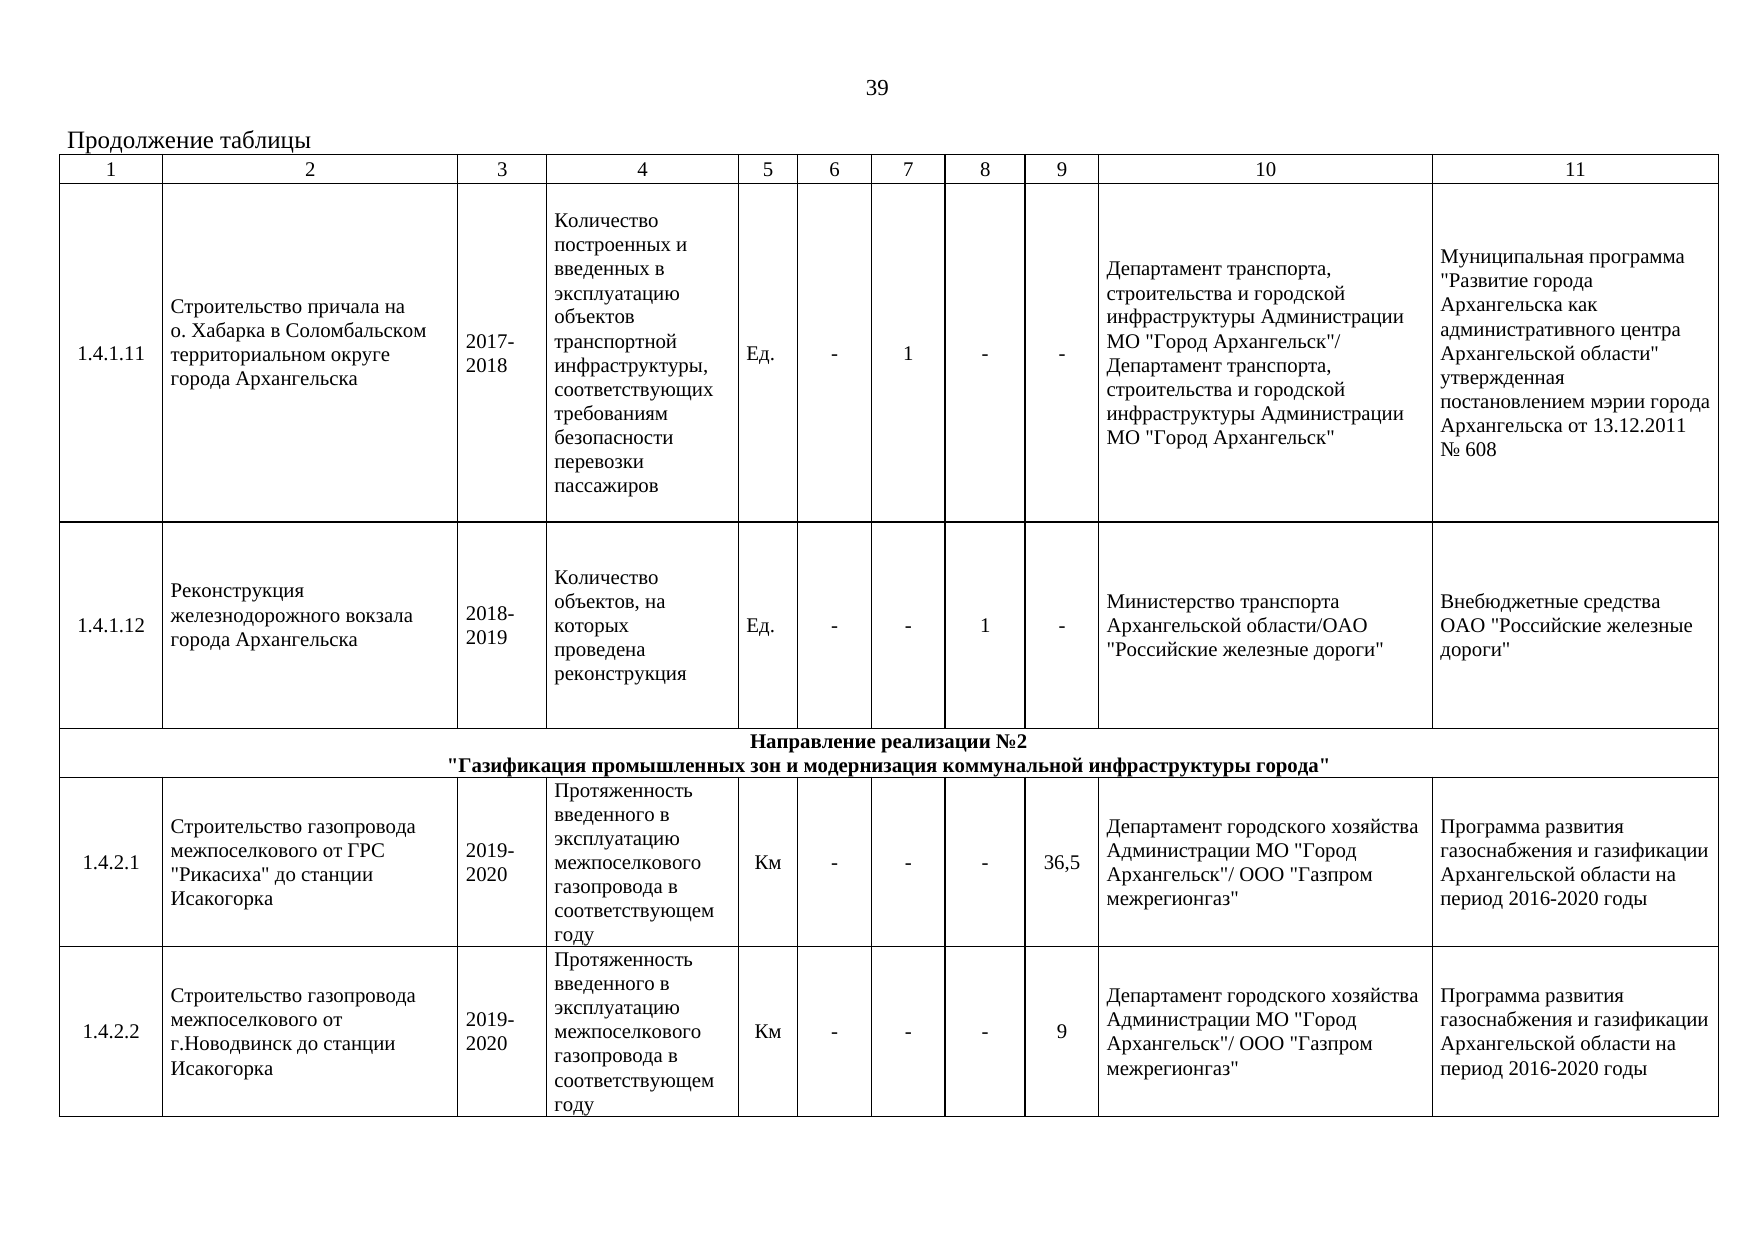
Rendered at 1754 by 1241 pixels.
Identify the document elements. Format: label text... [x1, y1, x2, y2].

table_cell - [798, 947, 871, 1116]
table_cell Строительство газопровода межпоселкового от г.Новодвинск до станции Исакогорка [163, 947, 457, 1116]
table_cell 8 [946, 155, 1024, 183]
table_cell Км [739, 947, 797, 1116]
table_cell 2018-2019 [458, 523, 546, 727]
table_cell 9 [1026, 947, 1098, 1116]
table_cell - [946, 947, 1024, 1116]
table_cell - [872, 778, 944, 946]
table_cell Департамент городского хозяйства Администрации МО "Город Архангельск"/ ООО "Газпром межрегионгаз" [1099, 778, 1432, 946]
table_cell Км [739, 778, 797, 946]
table_cell 10 [1099, 155, 1432, 183]
table_cell Протяженность введенного в эксплуатацию межпоселкового газопровода в соответствующем году [547, 778, 738, 946]
table_cell Программа развития газоснабжения и газификации Архангельской области на период 2016-2020 годы [1433, 778, 1718, 946]
table_header Продолжение таблицы [59, 125, 1718, 154]
table_cell Строительство газопровода межпоселкового от ГРС "Рикасиха" до станции Исакогорка [163, 778, 457, 946]
table_cell Направление реализации №2 "Газификация промышленных зон и модернизация коммунальной инфраструктуры города" [60, 729, 1718, 777]
table_cell 1.4.2.1 [60, 778, 162, 946]
table_cell - [798, 778, 871, 946]
table_cell 1.4.2.2 [60, 947, 162, 1116]
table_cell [1099, 947, 1432, 1116]
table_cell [1433, 947, 1718, 1116]
table_cell Реконструкция железнодорожного вокзала города Архангельска [163, 523, 457, 727]
table_cell 11 [1433, 155, 1718, 183]
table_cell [1099, 184, 1432, 521]
table_cell Ед. [739, 184, 797, 521]
table_cell 9 [1026, 155, 1098, 183]
table_cell 5 [739, 155, 797, 183]
table_cell - [1026, 523, 1098, 727]
table_cell - [946, 184, 1024, 521]
table_cell - [798, 523, 871, 727]
table_cell 2 [163, 155, 457, 183]
table_cell Муниципальная программа "Развитие города Архангельска как административного центра Архангельской области" утвержденная постановлением мэрии города Архангельска от 13.12.2011 № 608 [1433, 184, 1718, 521]
table_cell 1.4.1.11 [60, 184, 162, 521]
table_cell 36,5 [1026, 778, 1098, 946]
table_cell - [872, 947, 944, 1116]
table_cell Министерство транспорта Архангельской области/ОАО "Российские железные дороги" [1099, 523, 1432, 727]
table_cell Количество объектов, на которых проведена реконструкция [547, 523, 738, 727]
table_cell Внебюджетные средства ОАО "Российские железные дороги" [1433, 523, 1718, 727]
table_cell 3 [458, 155, 546, 183]
table_cell 1.4.1.12 [60, 523, 162, 727]
table_cell 6 [798, 155, 871, 183]
table_cell Ед. [739, 523, 797, 727]
table_cell 4 [547, 155, 738, 183]
table_cell - [872, 523, 944, 727]
table_cell Количество построенных и введенных в эксплуатацию объектов транспортной инфраструктуры, соответствующих требованиям безопасности перевозки пассажиров [547, 184, 738, 521]
table_cell - [946, 778, 1024, 946]
table_cell 7 [872, 155, 944, 183]
table_cell 1 [946, 523, 1024, 727]
table_cell 2017-2018 [458, 184, 546, 521]
table_cell 1 [60, 155, 162, 183]
table_cell 1 [872, 184, 944, 521]
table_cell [547, 947, 738, 1116]
table_cell - [1026, 184, 1098, 521]
table_cell 2019-2020 [458, 778, 546, 946]
table_cell 2019-2020 [458, 947, 546, 1116]
table_cell Строительство причала на о. Хабарка в Соломбальском территориальном округе города Архангельска [163, 184, 457, 521]
table_cell - [798, 184, 871, 521]
